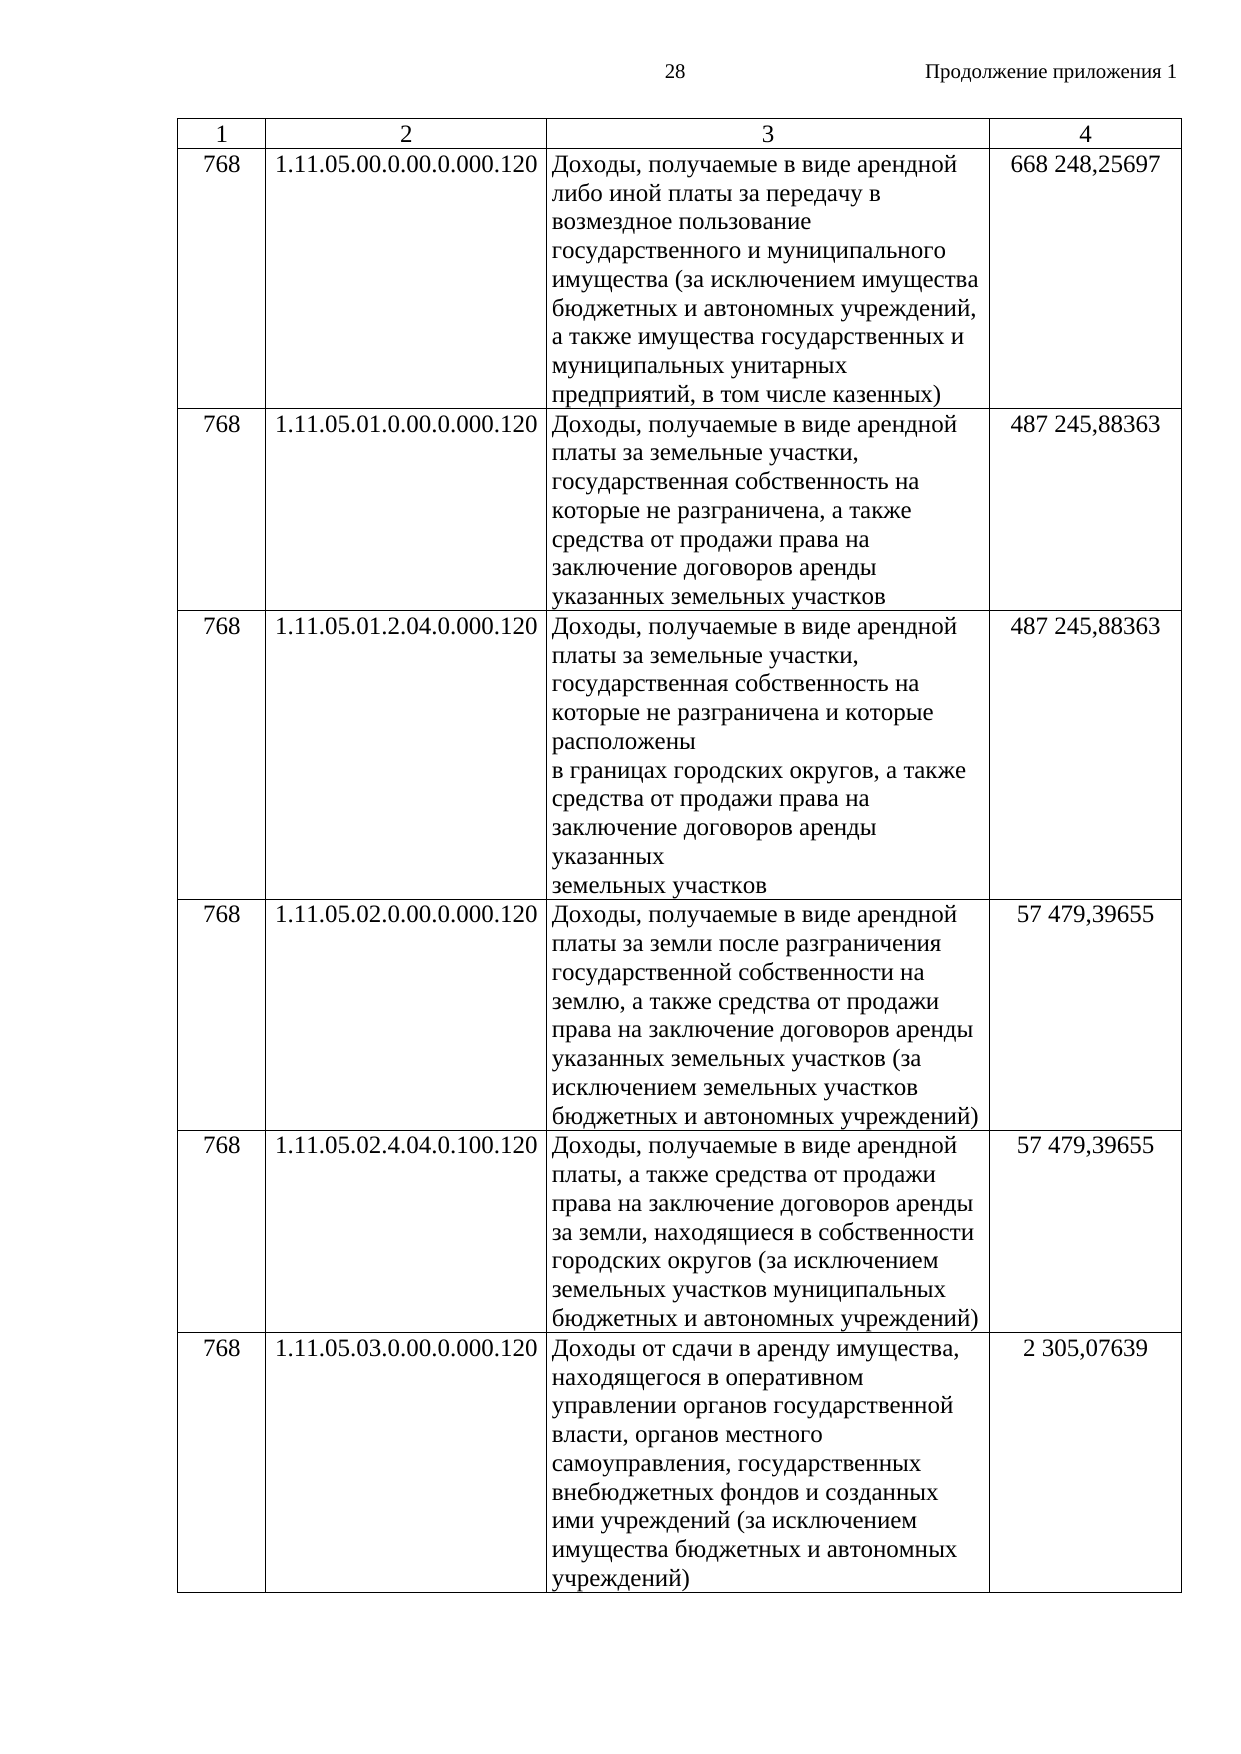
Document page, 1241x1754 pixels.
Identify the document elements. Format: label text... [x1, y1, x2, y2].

table_cell 1.11.05.00.0.00.0.000.120 [266, 149, 546, 408]
table_cell 768 [178, 409, 265, 610]
table_header 2 [266, 119, 546, 148]
table_cell Доходы, получаемые в виде арендной либо иной платы за передачу в возмездное пользование государственного и муниципального имущества (за исключением имущества бюджетных и автономных учреждений, а также имущества государственных и муниципальных унитарных предприятий, в том числе казенных) [547, 149, 989, 408]
table_header 3 [547, 119, 989, 148]
table_cell 57 479,39655 [990, 1131, 1181, 1332]
table_cell 2 305,07639 [990, 1333, 1181, 1592]
table_cell Доходы, получаемые в виде арендной платы за земельные участки, государственная собственность на которые не разграничена, а также средства от продажи права на заключение договоров аренды указанных земельных участков [547, 409, 989, 610]
table_cell 487 245,88363 [990, 409, 1181, 610]
table_cell 1.11.05.01.0.00.0.000.120 [266, 409, 546, 610]
table_cell 1.11.05.01.2.04.0.000.120 [266, 611, 546, 898]
table_cell Доходы, получаемые в виде арендной платы за земли после разграничения государственной собственности на землю, а также средства от продажи права на заключение договоров аренды указанных земельных участков (за исключением земельных участков бюджетных и автономных учреждений) [547, 900, 989, 1129]
table_cell 768 [178, 1131, 265, 1332]
table_cell 668 248,25697 [990, 149, 1181, 408]
table_cell Доходы, получаемые в виде арендной платы за земельные участки, государственная собственность на которые не разграничена и которые расположены в границах городских округов, а также средства от продажи права на заключение договоров аренды указанных земельных участков [547, 611, 989, 898]
table_header 4 [990, 119, 1181, 148]
table_cell 57 479,39655 [990, 900, 1181, 1129]
table_cell 768 [178, 149, 265, 408]
table_cell 1.11.05.03.0.00.0.000.120 [266, 1333, 546, 1592]
table_cell Доходы, получаемые в виде арендной платы, а также средства от продажи права на заключение договоров аренды за земли, находящиеся в собственности городских округов (за исключением земельных участков муниципальных бюджетных и автономных учреждений) [547, 1131, 989, 1332]
table_cell Доходы от сдачи в аренду имущества, находящегося в оперативном управлении органов государственной власти, органов местного самоуправления, государственных внебюджетных фондов и созданных ими учреждений (за исключением имущества бюджетных и автономных учреждений) [547, 1333, 989, 1592]
table_cell 1.11.05.02.0.00.0.000.120 [266, 900, 546, 1129]
table_cell 1.11.05.02.4.04.0.100.120 [266, 1131, 546, 1332]
table_header 1 [178, 119, 265, 148]
table_cell 768 [178, 1333, 265, 1592]
table_cell 487 245,88363 [990, 611, 1181, 898]
table_cell 768 [178, 611, 265, 898]
table_cell 768 [178, 900, 265, 1129]
